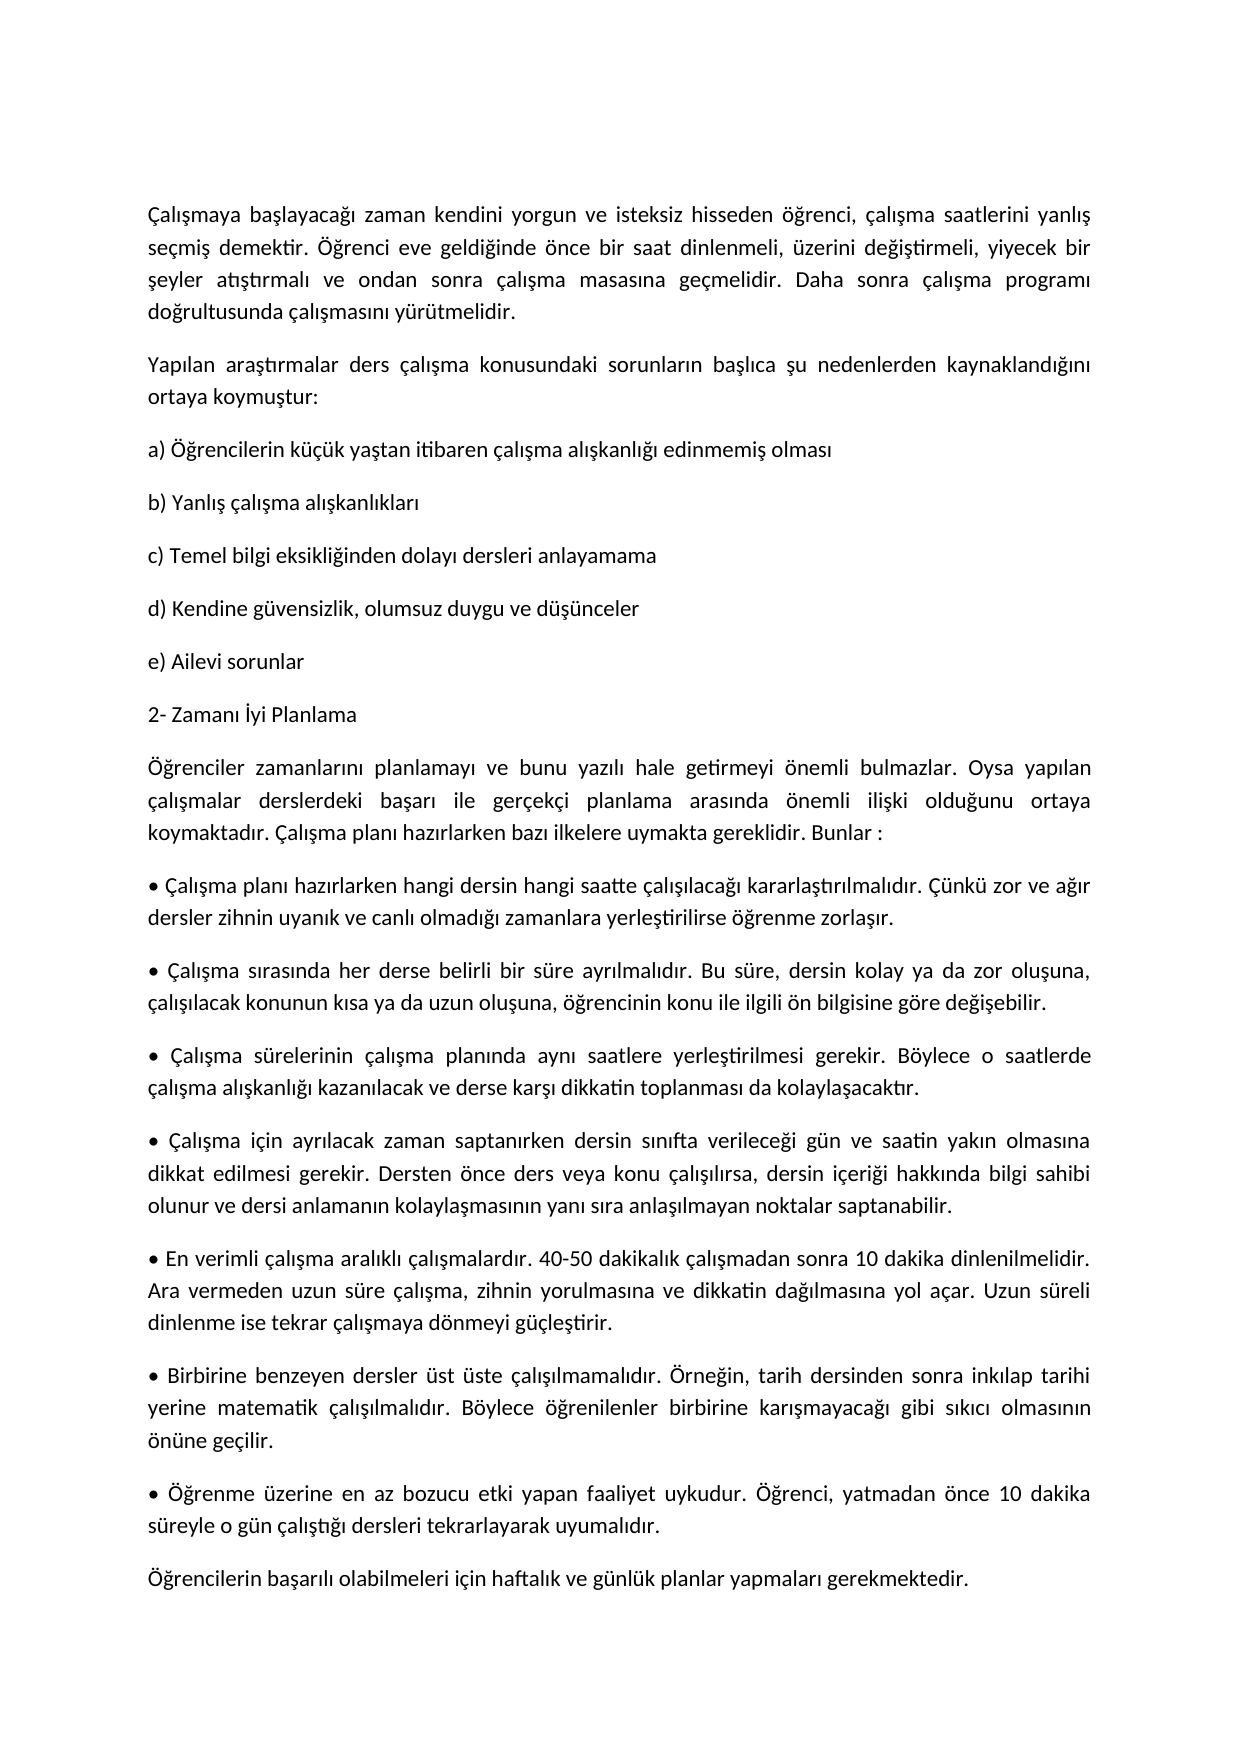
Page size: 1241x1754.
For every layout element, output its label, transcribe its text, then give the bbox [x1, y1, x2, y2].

text Öğrencilerin başarılı olabilmeleri için haftalık ve günlük planlar yapmaları gerekmektedir. [148, 1564, 1093, 1592]
text • Çalışma için ayrılacak zaman saptanırken dersin sınıfta verileceği gün ve saatin yakın olmasına dikkat edilmesi gerekir. Dersten önce ders veya konu çalışılırsa, dersin içeriği hakkında bilgi sahibi olunur ve dersi anlamanın kolaylaşmasının yanı sıra anlaşılmayan noktalar saptanabilir. [148, 1127, 1093, 1219]
text 2- Zamanı İyi Planlama [148, 701, 1093, 728]
text e) Ailevi sorunlar [148, 647, 1093, 676]
text • Çalışma planı hazırlarken hangi dersin hangi saatte çalışılacağı kararlaştırılmalıdır. Çünkü zor ve ağır dersler zihnin uyanık ve canlı olmadığı zamanlara yerleştirilirse öğrenme zorlaşır. [148, 871, 1093, 931]
text • Çalışma sırasında her derse belirli bir süre ayrılmalıdır. Bu süre, dersin kolay ya da zor oluşuna, çalışılacak konunun kısa ya da uzun oluşuna, öğrencinin konu ile ilgili ön bilgisine göre değişebilir. [148, 956, 1093, 1016]
text • Birbirine benzeyen dersler üst üste çalışılmamalıdır. Örneğin, tarih dersinden sonra inkılap tarihi yerine matematik çalışılmalıdır. Böylece öğrenilenler birbirine karışmayacağı gibi sıkıcı olmasının önüne geçilir. [148, 1361, 1093, 1454]
text a) Öğrencilerin küçük yaştan itibaren çalışma alışkanlığı edinmemiş olması [148, 435, 1093, 463]
text c) Temel bilgi eksikliğinden dolayı dersleri anlayamama [148, 541, 1093, 569]
text Yapılan araştırmalar ders çalışma konusundaki sorunların başlıca şu nedenlerden kaynaklandığını ortaya koymuştur: [148, 350, 1093, 410]
text • Çalışma sürelerinin çalışma planında aynı saatlere yerleştirilmesi gerekir. Böylece o saatlerde çalışma alışkanlığı kazanılacak ve derse karşı dikkatin toplanması da kolaylaşacaktır. [148, 1041, 1093, 1102]
text • En verimli çalışma aralıklı çalışmalardır. 40-50 dakikalık çalışmadan sonra 10 dakika dinlenilmelidir. Ara vermeden uzun süre çalışma, zihnin yorulmasına ve dikkatin dağılmasına yol açar. Uzun süreli dinlenme ise tekrar çalışmaya dönmeyi güçleştirir. [148, 1244, 1093, 1336]
text Öğrenciler zamanlarını planlamayı ve bunu yazılı hale getirmeyi önemli bulmazlar. Oysa yapılan çalışmalar derslerdeki başarı ile gerçekçi planlama arasında önemli ilişki olduğunu ortaya koymaktadır. Çalışma planı hazırlarken bazı ilkelere uymakta gereklidir. Bunlar : [148, 753, 1093, 846]
text • Öğrenme üzerine en az bozucu etki yapan faaliyet uykudur. Öğrenci, yatmadan önce 10 dakika süreyle o gün çalıştığı dersleri tekrarlayarak uyumalıdır. [148, 1479, 1093, 1539]
text b) Yanlış çalışma alışkanlıkları [148, 488, 1093, 516]
text Çalışmaya başlayacağı zaman kendini yorgun ve isteksiz hisseden öğrenci, çalışma saatlerini yanlış seçmiş demektir. Öğrenci eve geldiğinde önce bir saat dinlenmeli, üzerini değiştirmeli, yiyecek bir şeyler atıştırmalı ve ondan sonra çalışma masasına geçmelidir. Daha sonra çalışma programı doğrultusunda çalışmasını yürütmelidir. [148, 201, 1093, 325]
text d) Kendine güvensizlik, olumsuz duygu ve düşünceler [148, 594, 1093, 622]
